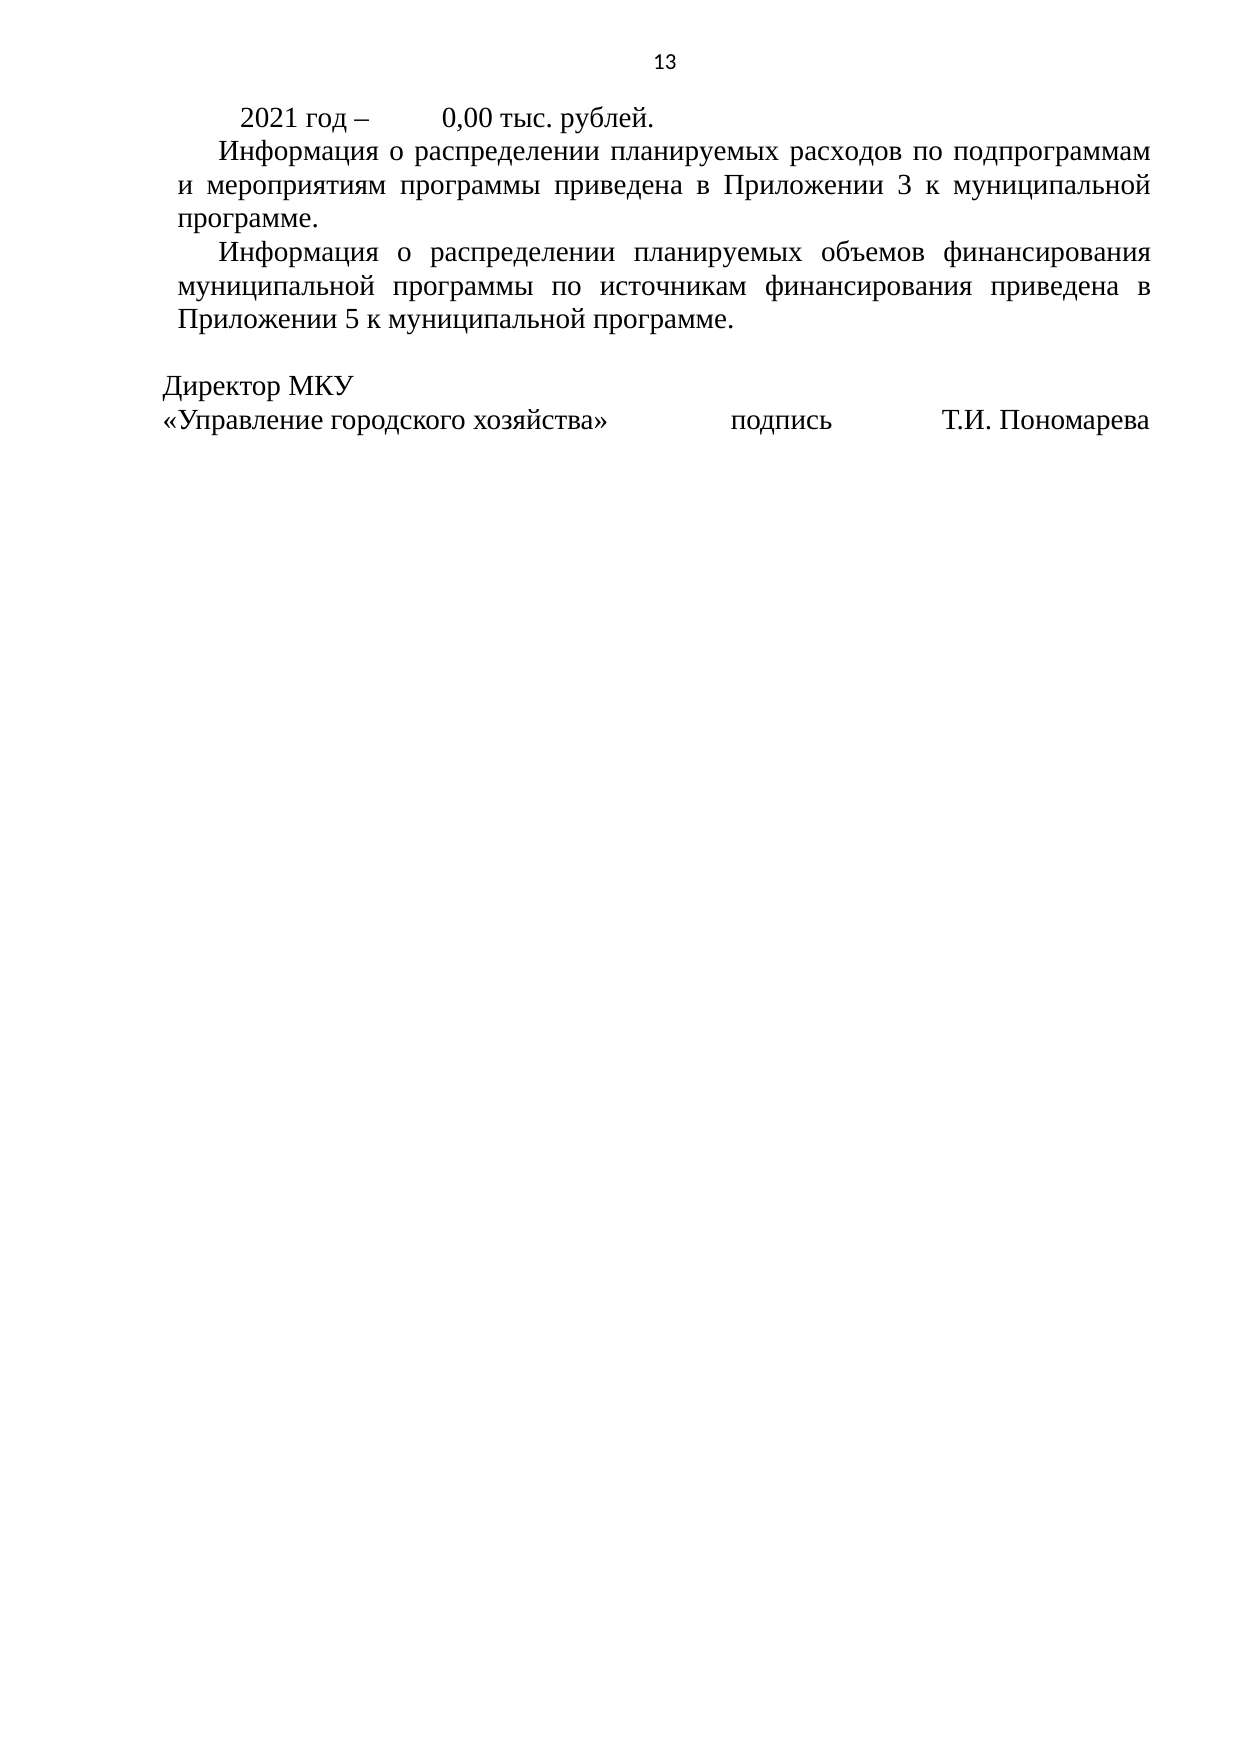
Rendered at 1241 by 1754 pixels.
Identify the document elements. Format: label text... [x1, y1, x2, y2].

text «Управление городского хозяйства» подпись Т.И. Пономарева [162, 402, 1152, 435]
text Директор МКУ [162, 368, 1152, 402]
text Информация о распределении планируемых расходов по подпрограммам и мероприятиям программы приведена в Приложении 3 к муниципальной программе. [177, 133, 1152, 234]
text Информация о распределении планируемых объемов финансирования муниципальной программы по источникам финансирования приведена в Приложении 5 к муниципальной программе. [177, 234, 1152, 335]
text 2021 год – 0,00 тыс. рублей. [177, 100, 1152, 133]
